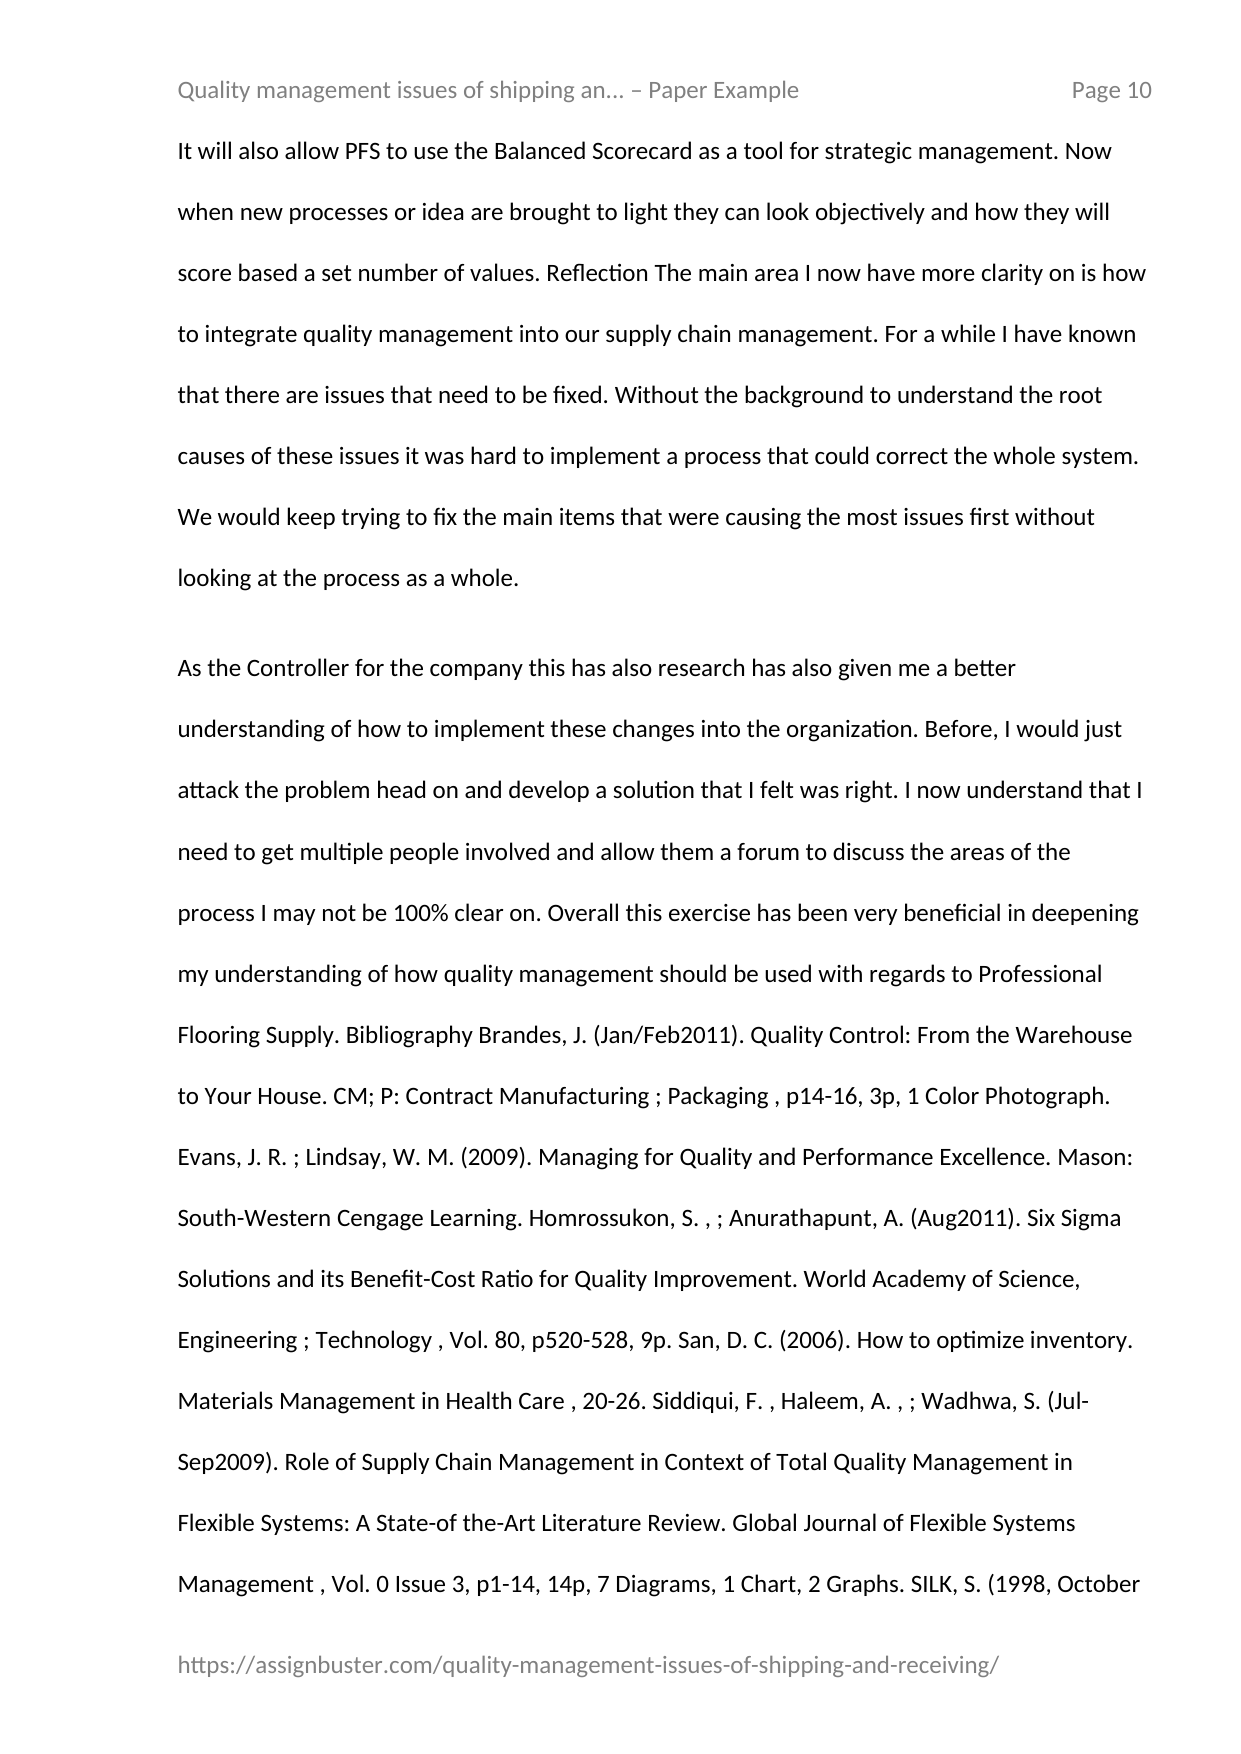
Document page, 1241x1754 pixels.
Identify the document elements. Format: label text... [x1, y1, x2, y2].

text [177, 653, 1152, 1599]
text It will also allow PFS to use the Balanced Scorecard as a tool for strategic management. Now when new processes or idea are brought to light they can look objectively and how they will score based a set number of values. Reflection The main area I now have more clarity on is how to integrate quality management into our supply chain management. For a while I have known that there are issues that need to be fixed. Without the background to understand the root causes of these issues it was hard to implement a process that could correct the whole system. We would keep trying to fix the main items that were causing the most issues first without looking at the process as a whole. [177, 135, 1152, 593]
